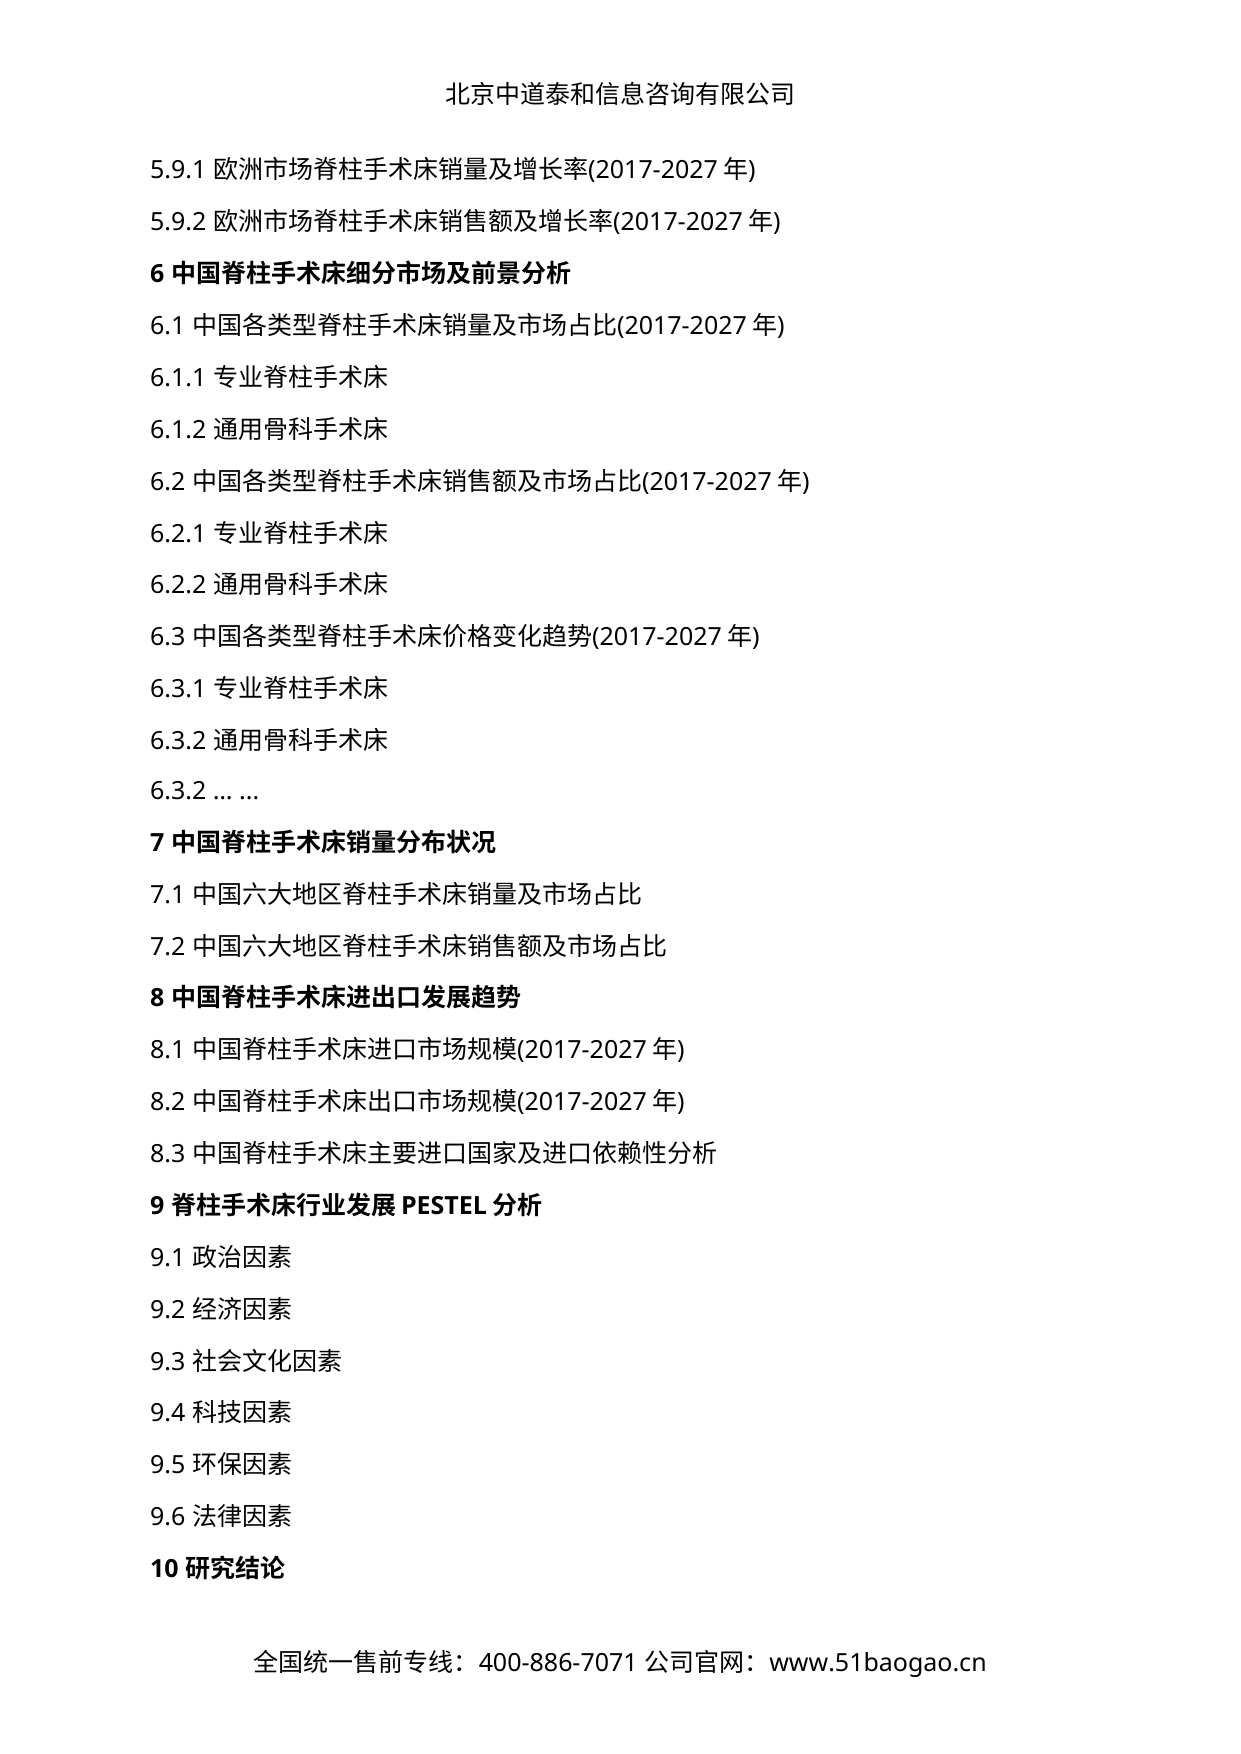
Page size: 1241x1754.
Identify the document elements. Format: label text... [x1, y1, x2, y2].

text 9.4 科技因素 [150, 1393, 1090, 1429]
text 6.3.1 专业脊柱手术床 [150, 669, 1090, 705]
text 6.3 中国各类型脊柱手术床价格变化趋势(2017-2027年) [150, 617, 1090, 653]
text 9.2 经济因素 [150, 1289, 1090, 1325]
text 8.3 中国脊柱手术床主要进口国家及进口依赖性分析 [150, 1133, 1090, 1170]
text 8.1 中国脊柱手术床进口市场规模(2017-2027年) [150, 1030, 1090, 1066]
text 6 中国脊柱手术床细分市场及前景分析 [150, 254, 1090, 290]
text 7.2 中国六大地区脊柱手术床销售额及市场占比 [150, 926, 1090, 962]
text 6.2.1 专业脊柱手术床 [150, 513, 1090, 549]
text 8.2 中国脊柱手术床出口市场规模(2017-2027年) [150, 1082, 1090, 1118]
text 9 脊柱手术床行业发展PESTEL分析 [150, 1185, 1090, 1222]
text 6.1.2 通用骨科手术床 [150, 409, 1090, 446]
text 5.9.1 欧洲市场脊柱手术床销量及增长率(2017-2027年) [150, 150, 1090, 186]
text 10 研究结论 [150, 1548, 1090, 1585]
text 7 中国脊柱手术床销量分布状况 [150, 822, 1090, 858]
text 6.2.2 通用骨科手术床 [150, 565, 1090, 601]
text 6.2 中国各类型脊柱手术床销售额及市场占比(2017-2027年) [150, 461, 1090, 497]
text 6.1 中国各类型脊柱手术床销量及市场占比(2017-2027年) [150, 306, 1090, 342]
text 5.9.2 欧洲市场脊柱手术床销售额及增长率(2017-2027年) [150, 202, 1090, 238]
text 9.1 政治因素 [150, 1237, 1090, 1273]
text 9.5 环保因素 [150, 1445, 1090, 1481]
text 6.3.2 通用骨科手术床 [150, 721, 1090, 757]
text 8 中国脊柱手术床进出口发展趋势 [150, 978, 1090, 1014]
text 9.6 法律因素 [150, 1497, 1090, 1533]
text 9.3 社会文化因素 [150, 1341, 1090, 1377]
text 6.3.2 … ... [150, 772, 1090, 807]
text 7.1 中国六大地区脊柱手术床销量及市场占比 [150, 874, 1090, 910]
text 6.1.1 专业脊柱手术床 [150, 357, 1090, 394]
